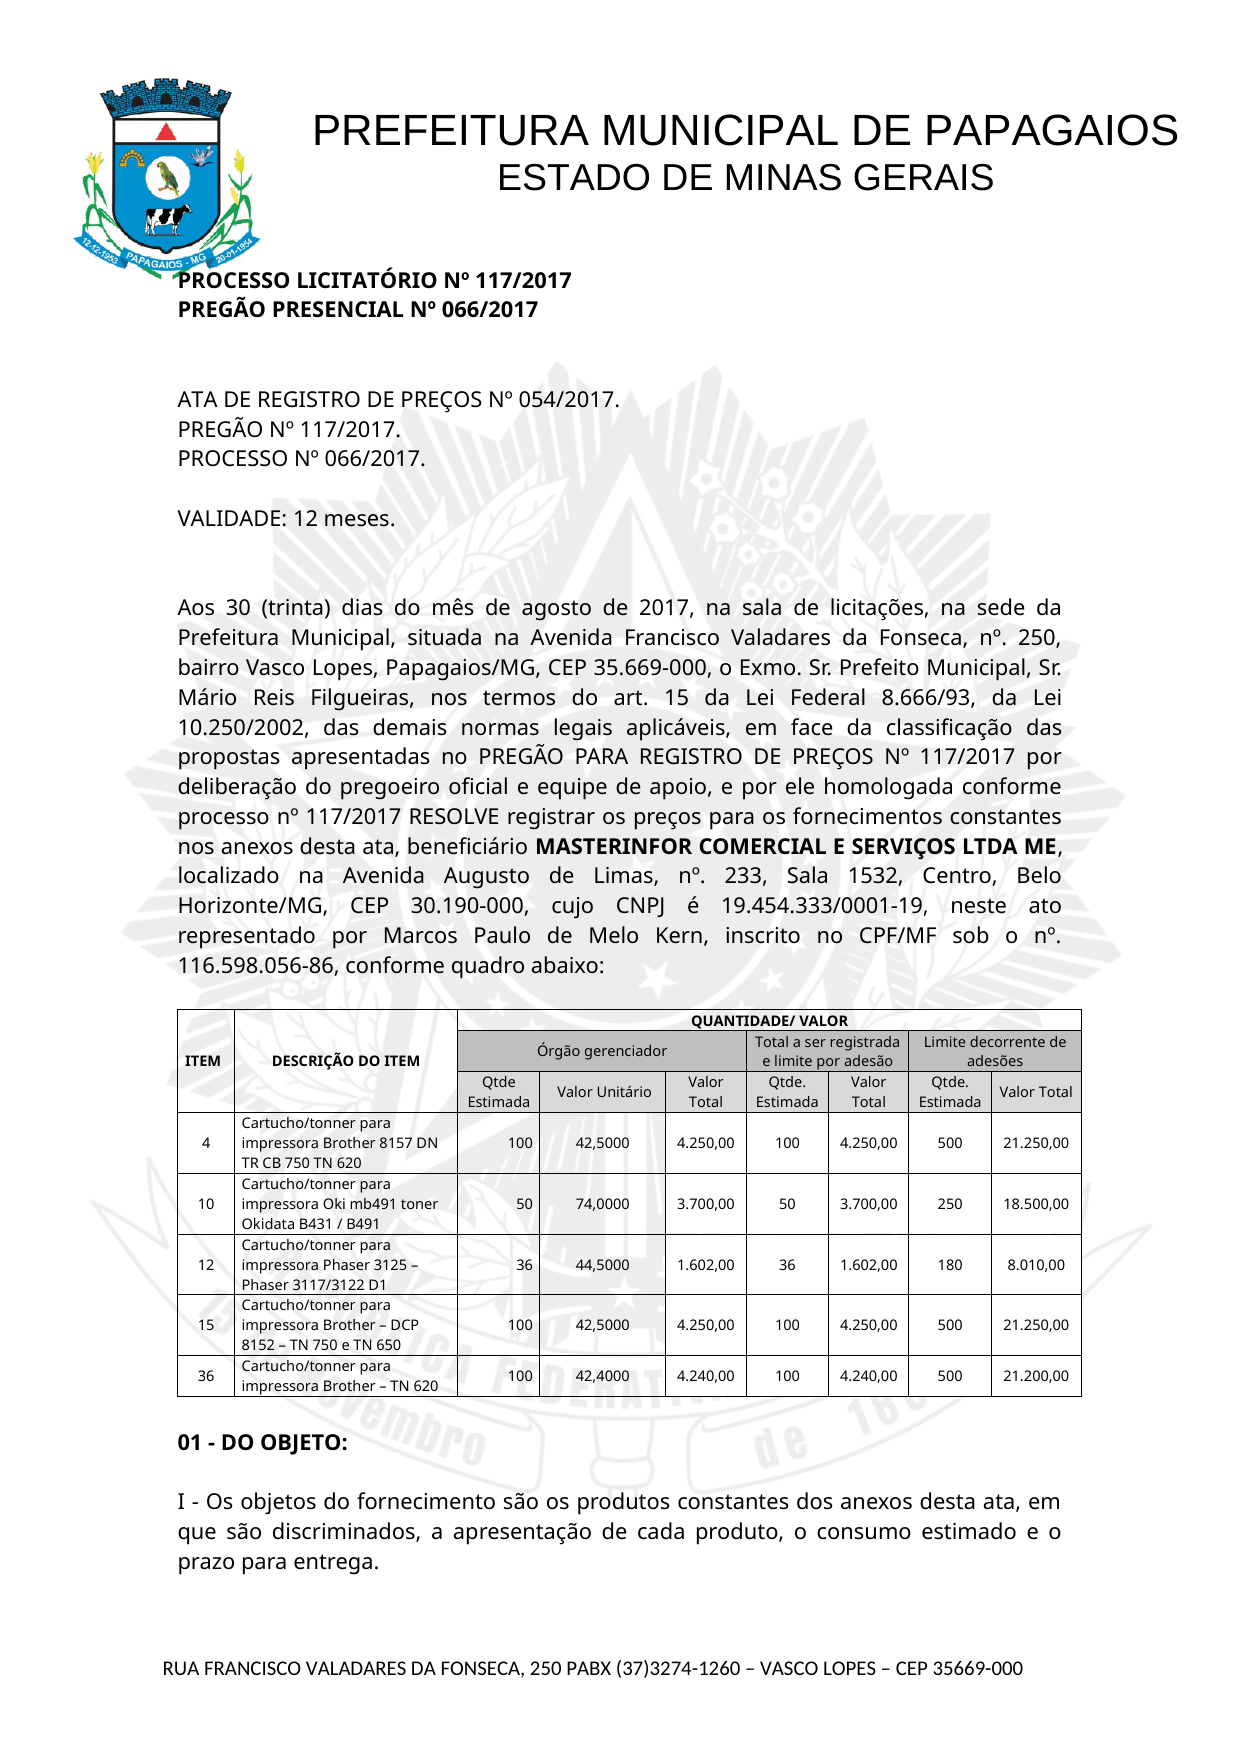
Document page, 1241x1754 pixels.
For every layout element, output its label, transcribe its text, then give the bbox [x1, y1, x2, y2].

text PREGÃO PRESENCIAL Nº 066/2017 [177, 294, 1063, 324]
table_cell Qtde Estimada [458, 1072, 539, 1112]
table_header DESCRIÇÃO DO ITEM [235, 1010, 457, 1112]
table_cell 21.250,00 [992, 1295, 1081, 1355]
table_cell Valor Total [829, 1072, 908, 1112]
table_cell 36 [458, 1235, 539, 1294]
picture [88, 361, 1153, 1509]
picture [72, 73, 262, 281]
table_cell 4.250,00 [666, 1295, 746, 1355]
table_cell 4.250,00 [829, 1295, 908, 1355]
table_cell 180 [909, 1235, 991, 1294]
table_cell 4.240,00 [666, 1356, 746, 1396]
table_cell 1.602,00 [666, 1235, 746, 1294]
table_cell 42,5000 [540, 1295, 665, 1355]
table_cell 100 [458, 1295, 539, 1355]
picture [237, 240, 252, 250]
table_cell 42,4000 [540, 1356, 665, 1396]
table_cell 250 [909, 1174, 991, 1233]
table_cell 100 [458, 1113, 539, 1173]
text VALIDADE: 12 meses. [177, 503, 1063, 533]
table_cell Cartucho/tonner para impressora Brother – DCP 8152 – TN 750 e TN 650 [235, 1295, 457, 1355]
table_cell 4.250,00 [666, 1113, 746, 1173]
text Aos 30 (trinta) dias do mês de agosto de 2017, na sala de licitações, na sede da Prefeitura Municipal, situada na Avenida Francisco Valadares da Fonseca, nº. 250, bairro Vasco Lopes, Papagaios/MG, CEP 35.669-000, o Exmo. Sr. Prefeito Municipal, Sr. Mário Reis Filgueiras, nos termos do art. 15 da Lei Federal 8.666/93, da Lei 10.250/2002, das demais normas legais aplicáveis, em face da classificação das propostas apresentadas no PREGÃO PARA REGISTRO DE PREÇOS Nº 117/2017 por deliberação do pregoeiro oficial e equipe de apoio, e por ele homologada conforme processo nº 117/2017 RESOLVE registrar os preços para os fornecimentos constantes nos anexos desta ata, beneficiário MASTERINFOR COMERCIAL E SERVIÇOS LTDA ME, localizado na Avenida Augusto de Limas, nº. 233, Sala 1532, Centro, Belo Horizonte/MG, CEP 30.190-000, cujo CNPJ é 19.454.333/0001-19, neste ato representado por Marcos Paulo de Melo Kern, inscrito no CPF/MF sob o nº. 116.598.056-86, conforme quadro abaixo: [177, 592, 1063, 979]
table_cell 500 [909, 1113, 991, 1173]
table_header QUANTIDADE/ VALOR [458, 1010, 1081, 1030]
table_cell Valor Total [666, 1072, 746, 1112]
table_cell Limite decorrente de adesões [909, 1031, 1081, 1071]
table_cell 3.700,00 [829, 1174, 908, 1233]
table_cell 15 [178, 1295, 234, 1355]
table_cell 12 [178, 1235, 234, 1294]
table_cell Qtde. Estimada [747, 1072, 828, 1112]
table_cell 50 [458, 1174, 539, 1233]
table_cell 36 [178, 1356, 234, 1396]
table_cell 3.700,00 [666, 1174, 746, 1233]
table_cell 1.602,00 [829, 1235, 908, 1294]
table_header ITEM [178, 1010, 234, 1112]
table_cell 10 [178, 1174, 234, 1233]
table_cell 500 [909, 1295, 991, 1355]
table_cell 100 [747, 1295, 828, 1355]
table_cell 8.010,00 [992, 1235, 1081, 1294]
table_cell Cartucho/tonner para impressora Oki mb491 toner Okidata B431 / B491 [235, 1174, 457, 1233]
table_cell 500 [909, 1356, 991, 1396]
table_cell 36 [747, 1235, 828, 1294]
table_cell Cartucho/tonner para impressora Brother 8157 DN TR CB 750 TN 620 [235, 1113, 457, 1173]
table_cell 18.500,00 [992, 1174, 1081, 1233]
table_cell Valor Total [992, 1072, 1081, 1112]
table_cell 100 [747, 1113, 828, 1173]
table_cell 50 [747, 1174, 828, 1233]
table_cell 21.200,00 [992, 1356, 1081, 1396]
text ATA DE REGISTRO DE PREÇOS Nº 054/2017. [177, 384, 1063, 413]
text PROCESSO LICITATÓRIO Nº 117/2017 [177, 264, 1063, 294]
table_cell 100 [458, 1356, 539, 1396]
table_cell Cartucho/tonner para impressora Phaser 3125 – Phaser 3117/3122 D1 [235, 1235, 457, 1294]
table_cell 4 [178, 1113, 234, 1173]
table_cell 42,5000 [540, 1113, 665, 1173]
table_cell 4.240,00 [829, 1356, 908, 1396]
table_cell 21.250,00 [992, 1113, 1081, 1173]
picture [191, 255, 205, 263]
text PREGÃO Nº 117/2017. [177, 413, 1063, 443]
table_cell 44,5000 [540, 1235, 665, 1294]
table_cell Valor Unitário [540, 1072, 665, 1112]
text 01 - DO OBJETO: [177, 1427, 1063, 1456]
table_cell Órgão gerenciador [458, 1031, 746, 1071]
table_cell Total a ser registrada e limite por adesão [747, 1031, 908, 1071]
table_cell Qtde. Estimada [909, 1072, 991, 1112]
text PROCESSO Nº 066/2017. [177, 443, 1063, 473]
table_cell Cartucho/tonner para impressora Brother – TN 620 [235, 1356, 457, 1396]
table_cell 4.250,00 [829, 1113, 908, 1173]
table_cell 74,0000 [540, 1174, 665, 1233]
table_cell 100 [747, 1356, 828, 1396]
picture [217, 256, 225, 262]
text I - Os objetos do fornecimento são os produtos constantes dos anexos desta ata, em que são discriminados, a apresentação de cada produto, o consumo estimado e o prazo para entrega. [177, 1486, 1063, 1576]
